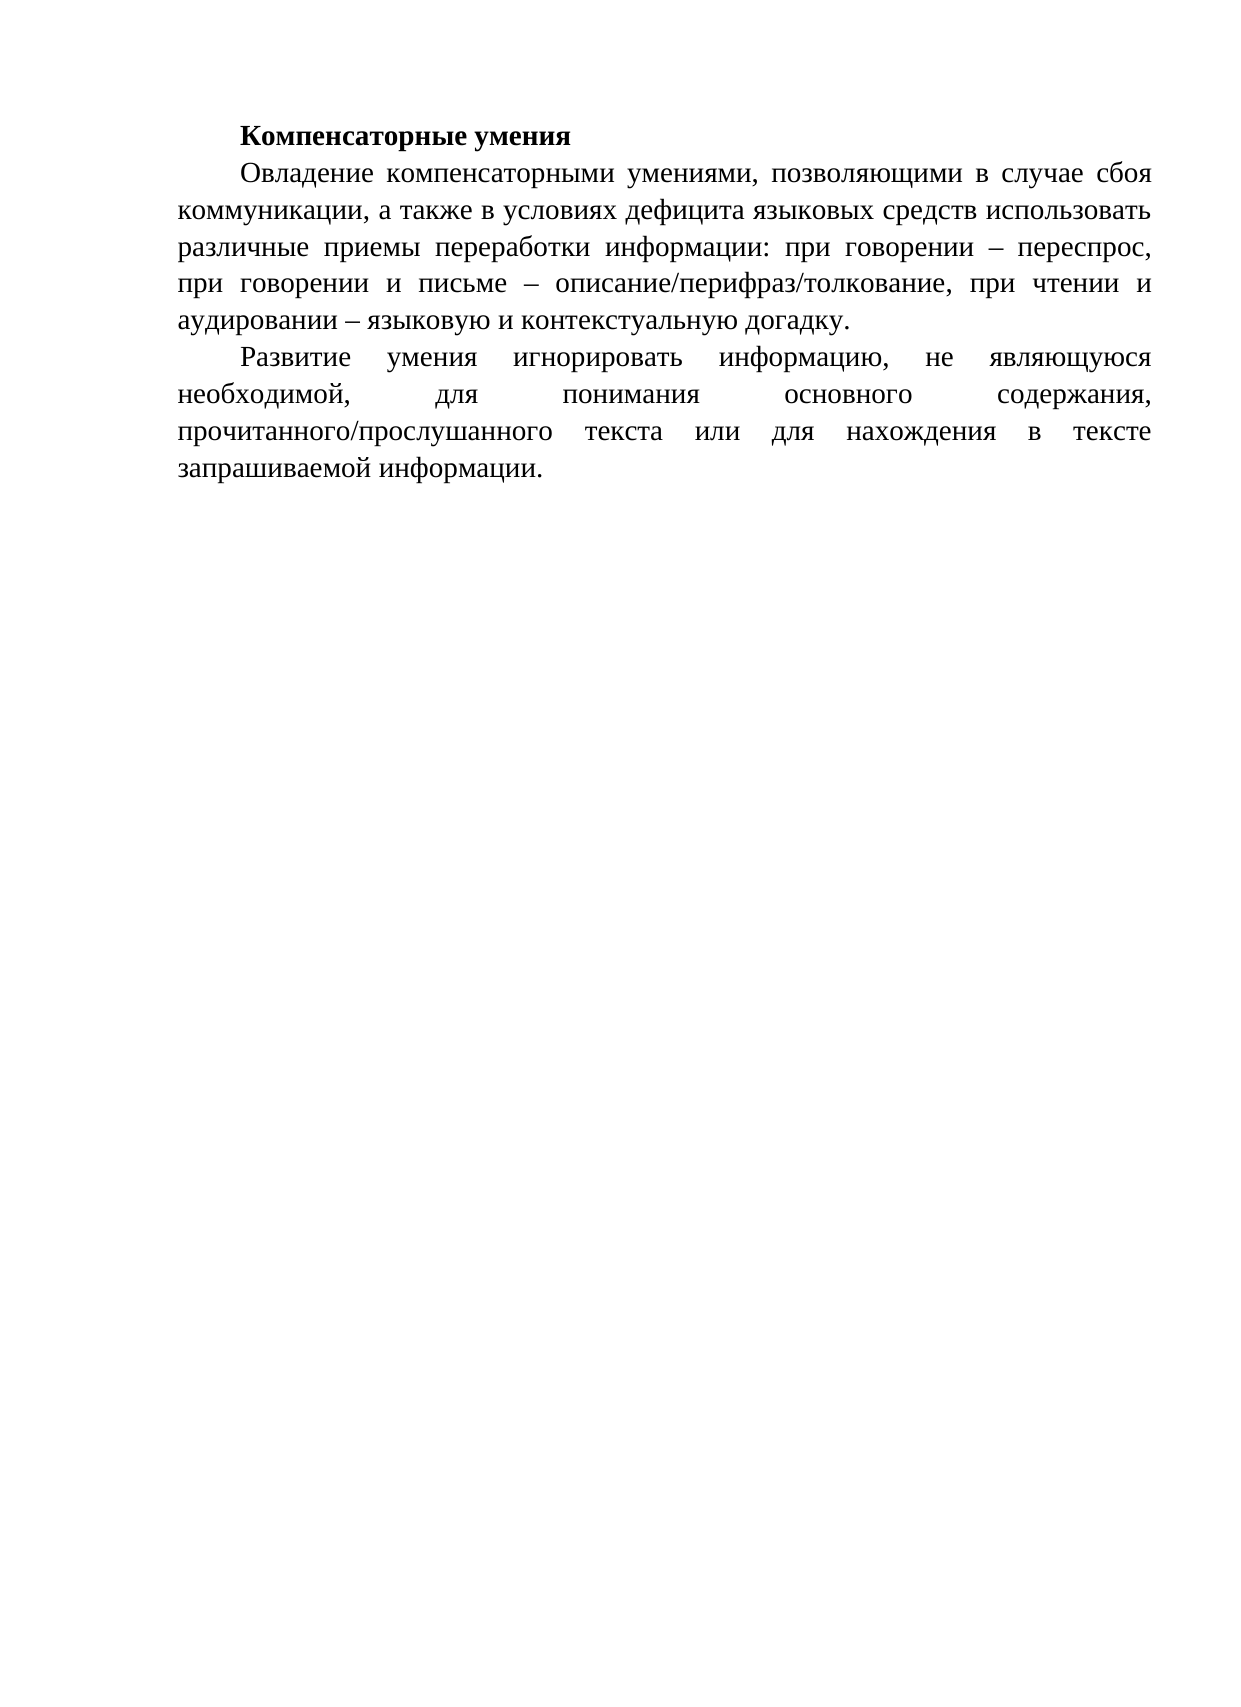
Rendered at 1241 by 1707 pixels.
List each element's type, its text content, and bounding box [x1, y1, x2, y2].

text Компенсаторные умения [177, 118, 1152, 152]
text Развитие умения игнорировать информацию, не являющуюся необходимой, для понимания основного содержания, прочитанного/прослушанного текста или для нахождения в тексте запрашиваемой информации. [177, 339, 1152, 483]
text Овладение компенсаторными умениями, позволяющими в случае сбоя коммуникации, а также в условиях дефицита языковых средств использовать различные приемы переработки информации: при говорении – переспрос, при говорении и письме – описание/перифраз/толкование, при чтении и аудировании – языковую и контекстуальную догадку. [177, 155, 1152, 336]
